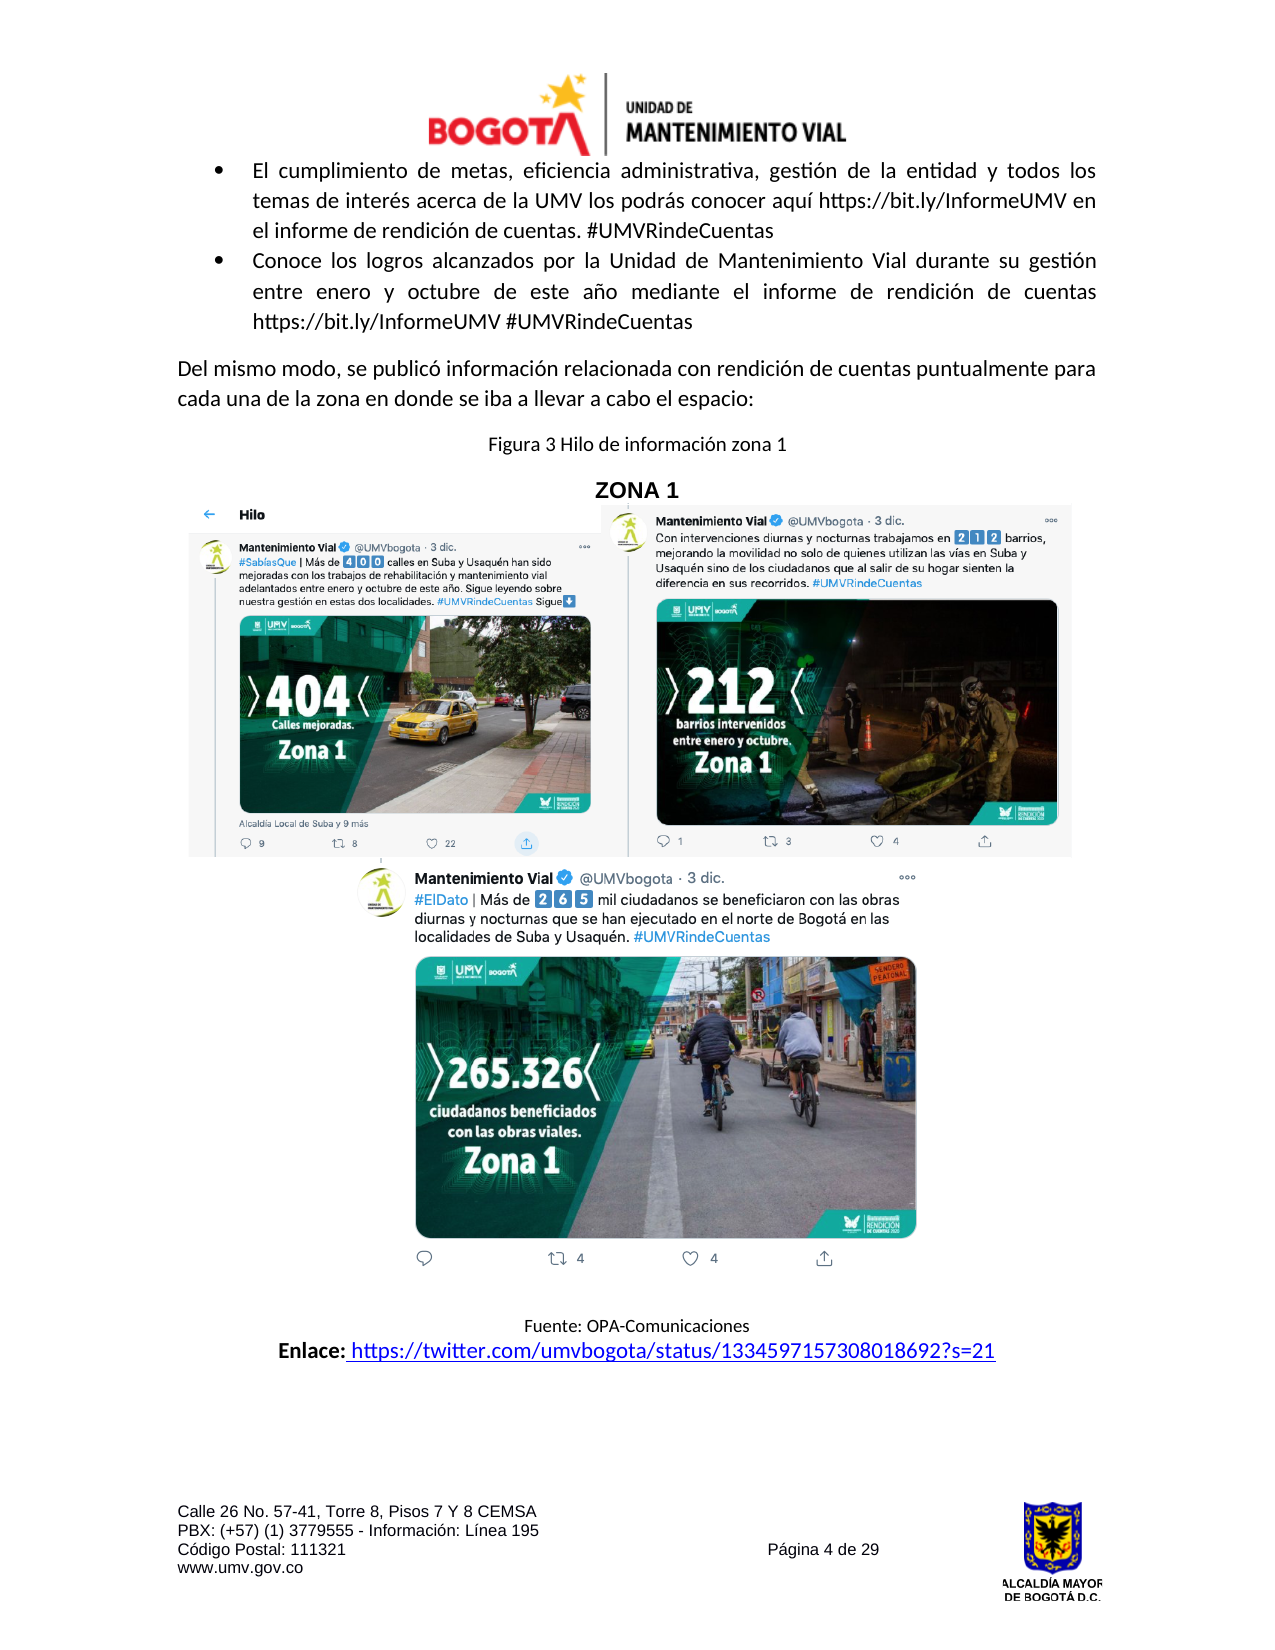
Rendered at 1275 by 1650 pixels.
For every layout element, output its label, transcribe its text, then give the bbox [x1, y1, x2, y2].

table_header ZONA 1 [177, 477, 1097, 1314]
list Conoce los logros alcanzados por la Unidad de Mantenimiento Vial durante su gestión entre enero y octubre de este año mediante el informe de rendición de cuentas https://bit.ly/InformeUMV #UMVRindeCuentas [215, 247, 1098, 335]
table_cell Fuente: OPA-Comunicaciones Enlace: https://twitter.com/umvbogota/status/1334597157308018692?s=21 [177, 1314, 1097, 1365]
text Figura 3 Hilo de información zona 1 [177, 431, 1098, 456]
picture [428, 73, 847, 156]
picture [188, 503, 1072, 1272]
text Del mismo modo, se publicó información relacionada con rendición de cuentas puntualmente para cada una de la zona en donde se iba a llevar a cabo el espacio: [177, 354, 1098, 412]
picture [1000, 1502, 1102, 1600]
list El cumplimiento de metas, eficiencia administrativa, gestión de la entidad y todos los temas de interés acerca de la UMV los podrás conocer aquí https://bit.ly/InformeUMV en el informe de rendición de cuentas. #UMVRindeCuentas [215, 156, 1098, 244]
